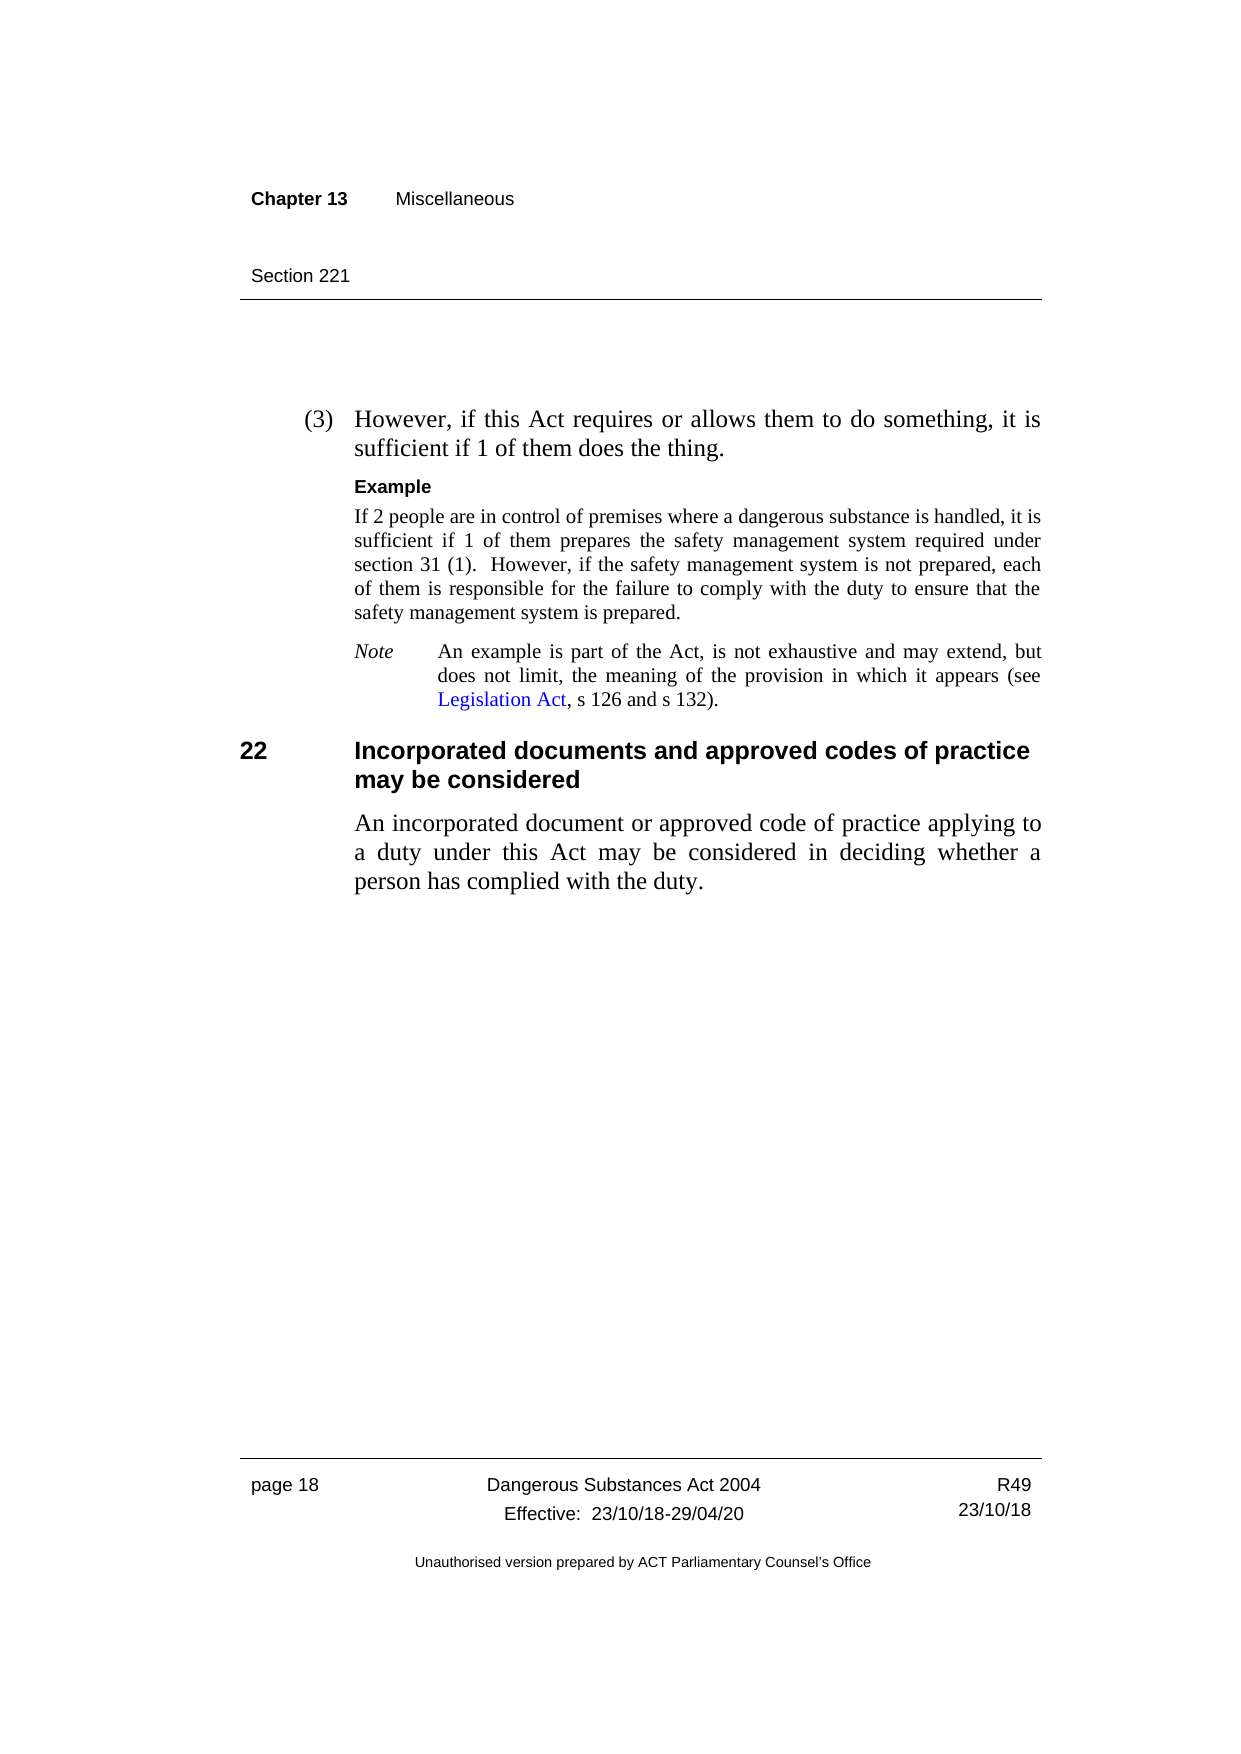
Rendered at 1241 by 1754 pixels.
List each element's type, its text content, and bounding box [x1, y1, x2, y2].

text (3) However, if this Act requires or allows them to do something, it is sufficient if 1 of them does the thing. [239, 404, 1042, 462]
text 22 Incorporated documents and approved codes of practice may be considered [239, 736, 1042, 794]
text If 2 people are in control of premises where a dangerous substance is handled, it is sufficient if 1 of them prepares the safety management system required under section 31 (1). However, if the safety management system is not prepared, each of them is responsible for the failure to comply with the duty to ensure that the safety management system is prepared. [354, 504, 1042, 624]
text Example [354, 476, 1042, 498]
text An incorporated document or approved code of practice applying to a duty under this Act may be considered in deciding whether a person has complied with the duty. [354, 808, 1042, 894]
text Note An example is part of the Act, is not exhaustive and may extend, but does not limit, the meaning of the provision in which it appears (see Legislation Act, s 126 and s 132). [354, 639, 1042, 711]
